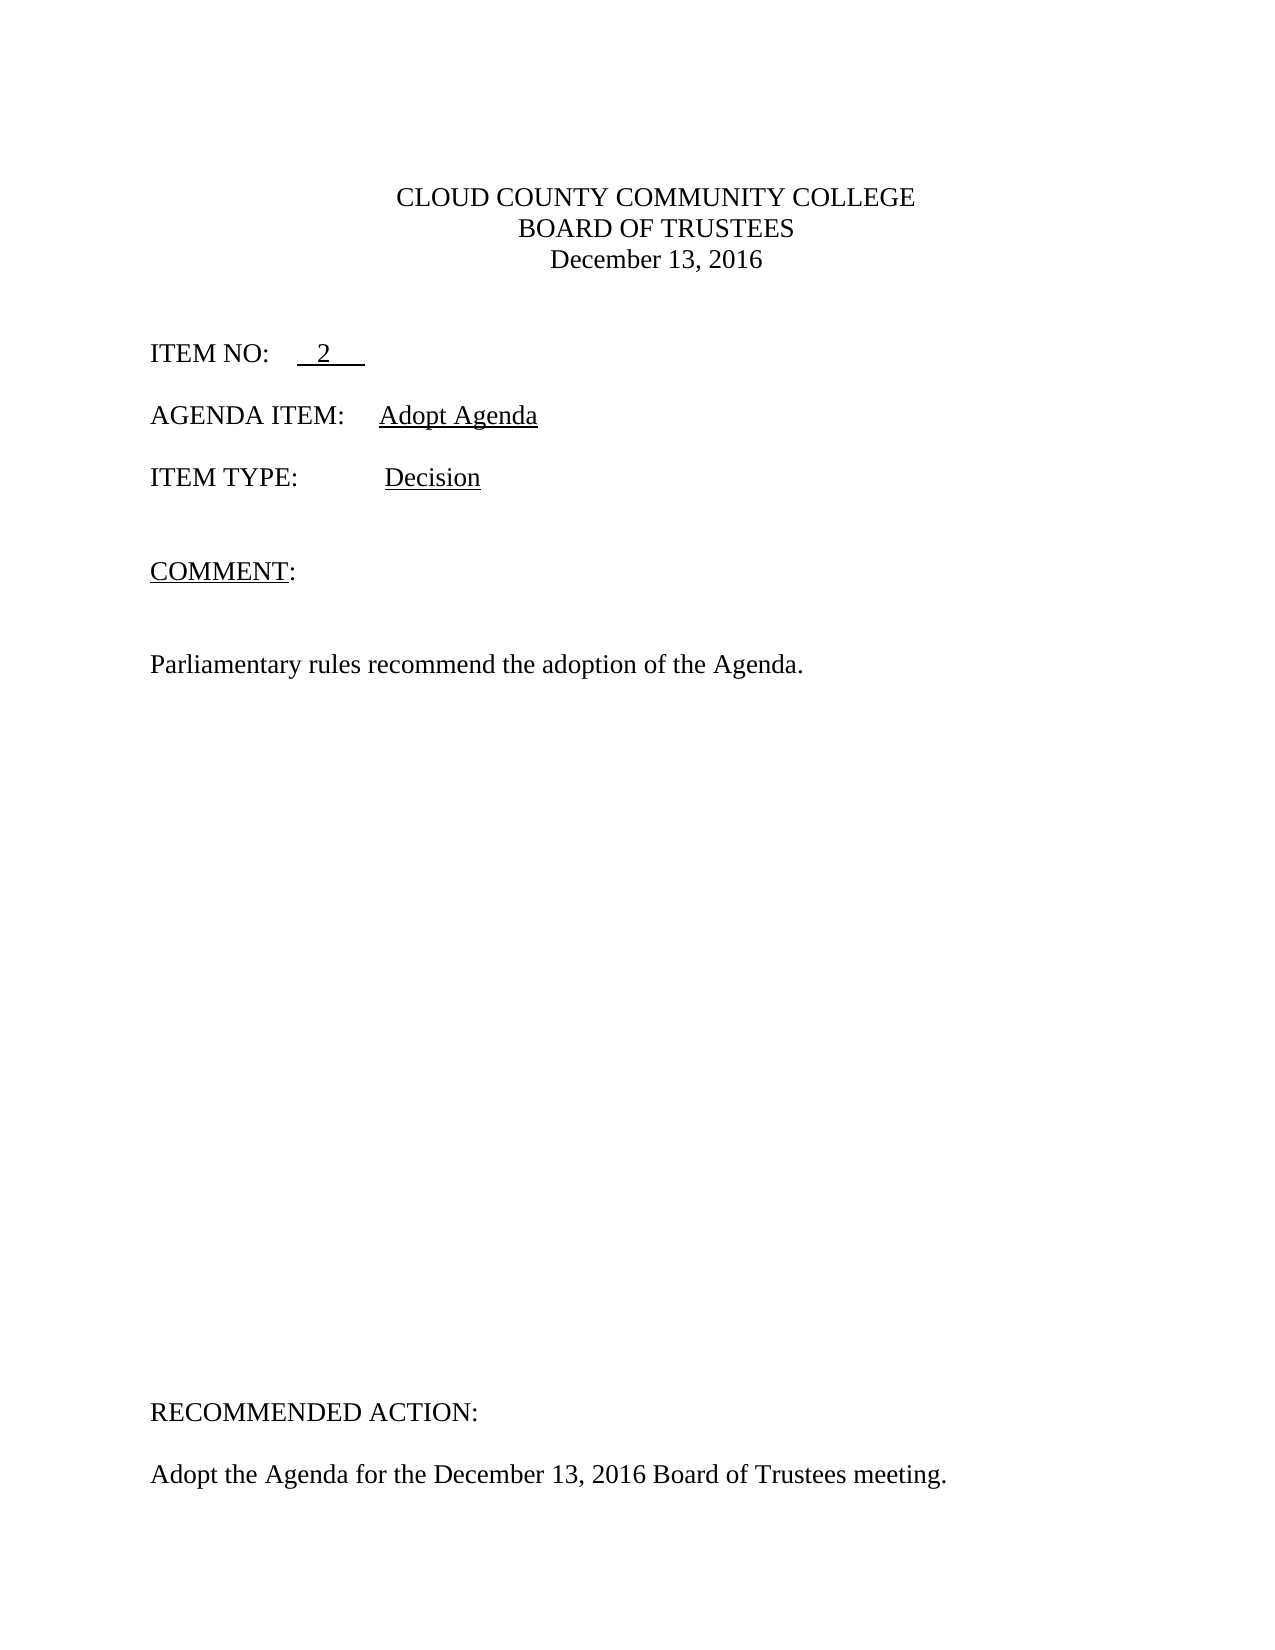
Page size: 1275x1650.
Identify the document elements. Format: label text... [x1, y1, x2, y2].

text CLOUD COUNTY COMMUNITY COLLEGE [150, 181, 1162, 212]
text BOARD OF TRUSTEES [150, 212, 1162, 243]
text AGENDA ITEM: Adopt Agenda [150, 399, 1162, 430]
text December 13, 2016 [150, 243, 1162, 274]
text ITEM TYPE: Decision [150, 461, 1162, 493]
text Adopt the Agenda for the December 13, 2016 Board of Trustees meeting. [150, 1458, 1162, 1489]
text ITEM NO: 2 [150, 337, 1162, 368]
text COMMENT: [150, 555, 1162, 586]
text RECOMMENDED ACTION: [150, 1396, 1162, 1427]
text Parliamentary rules recommend the adoption of the Agenda. [150, 648, 1162, 679]
